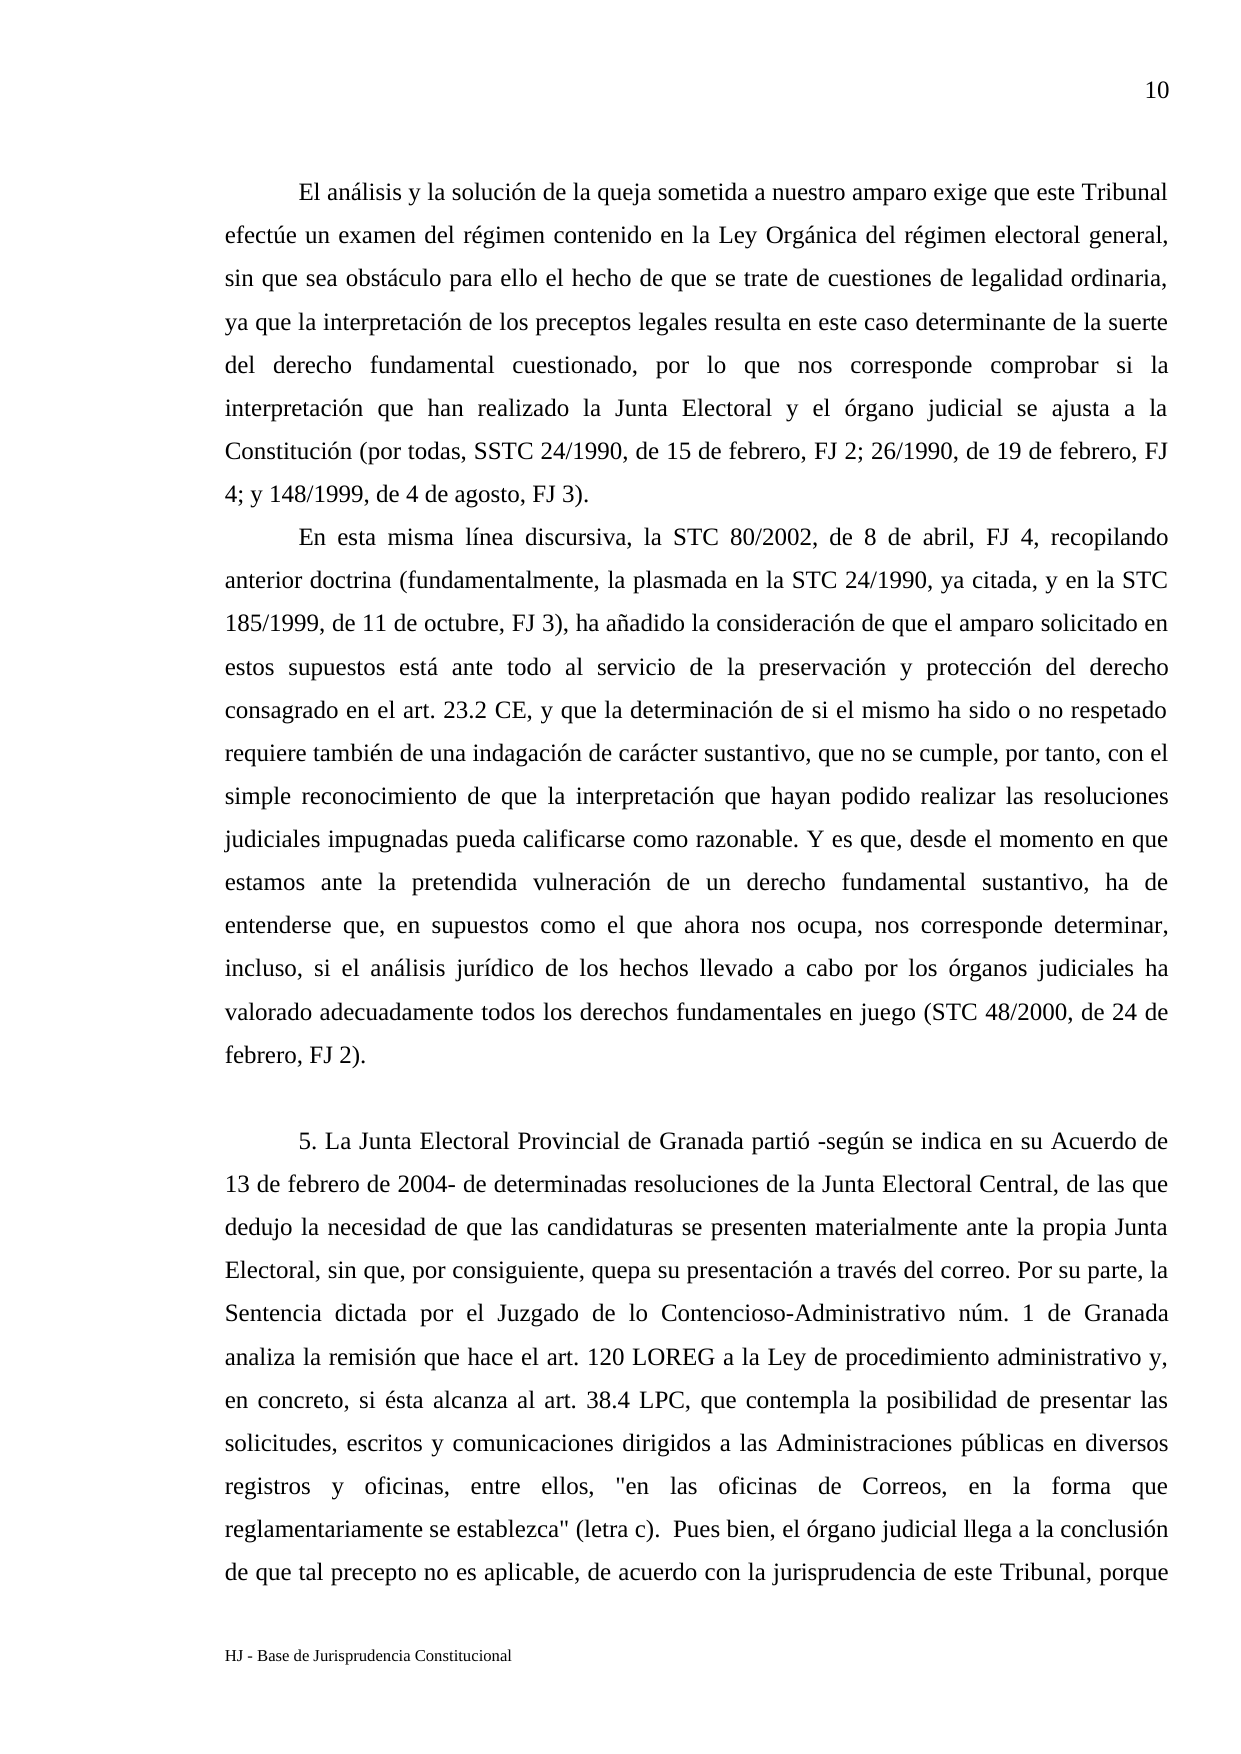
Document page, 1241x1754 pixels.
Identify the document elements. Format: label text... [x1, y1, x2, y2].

text En esta misma línea discursiva, la STC 80/2002, de 8 de abril, FJ 4, recopilando anterior doctrina (fundamentalmente, la plasmada en la STC 24/1990, ya citada, y en la STC 185/1999, de 11 de octubre, FJ 3), ha añadido la consideración de que el amparo solicitado en estos supuestos está ante todo al servicio de la preservación y protección del derecho consagrado en el art. 23.2 CE, y que la determinación de si el mismo ha sido o no respetado requiere también de una indagación de carácter sustantivo, que no se cumple, por tanto, con el simple reconocimiento de que la interpretación que hayan podido realizar las resoluciones judiciales impugnadas pueda calificarse como razonable. Y es que, desde el momento en que estamos ante la pretendida vulneración de un derecho fundamental sustantivo, ha de entenderse que, en supuestos como el que ahora nos ocupa, nos corresponde determinar, incluso, si el análisis jurídico de los hechos llevado a cabo por los órganos judiciales ha valorado adecuadamente todos los derechos fundamentales en juego (STC 48/2000, de 24 de febrero, FJ 2). [224, 522, 1169, 1068]
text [224, 1126, 1169, 1586]
text El análisis y la solución de la queja sometida a nuestro amparo exige que este Tribunal efectúe un examen del régimen contenido en la Ley Orgánica del régimen electoral general, sin que sea obstáculo para ello el hecho de que se trate de cuestiones de legalidad ordinaria, ya que la interpretación de los preceptos legales resulta en este caso determinante de la suerte del derecho fundamental cuestionado, por lo que nos corresponde comprobar si la interpretación que han realizado la Junta Electoral y el órgano judicial se ajusta a la Constitución (por todas, SSTC 24/1990, de 15 de febrero, FJ 2; 26/1990, de 19 de febrero, FJ 4; y 148/1999, de 4 de agosto, FJ 3). [224, 177, 1169, 508]
